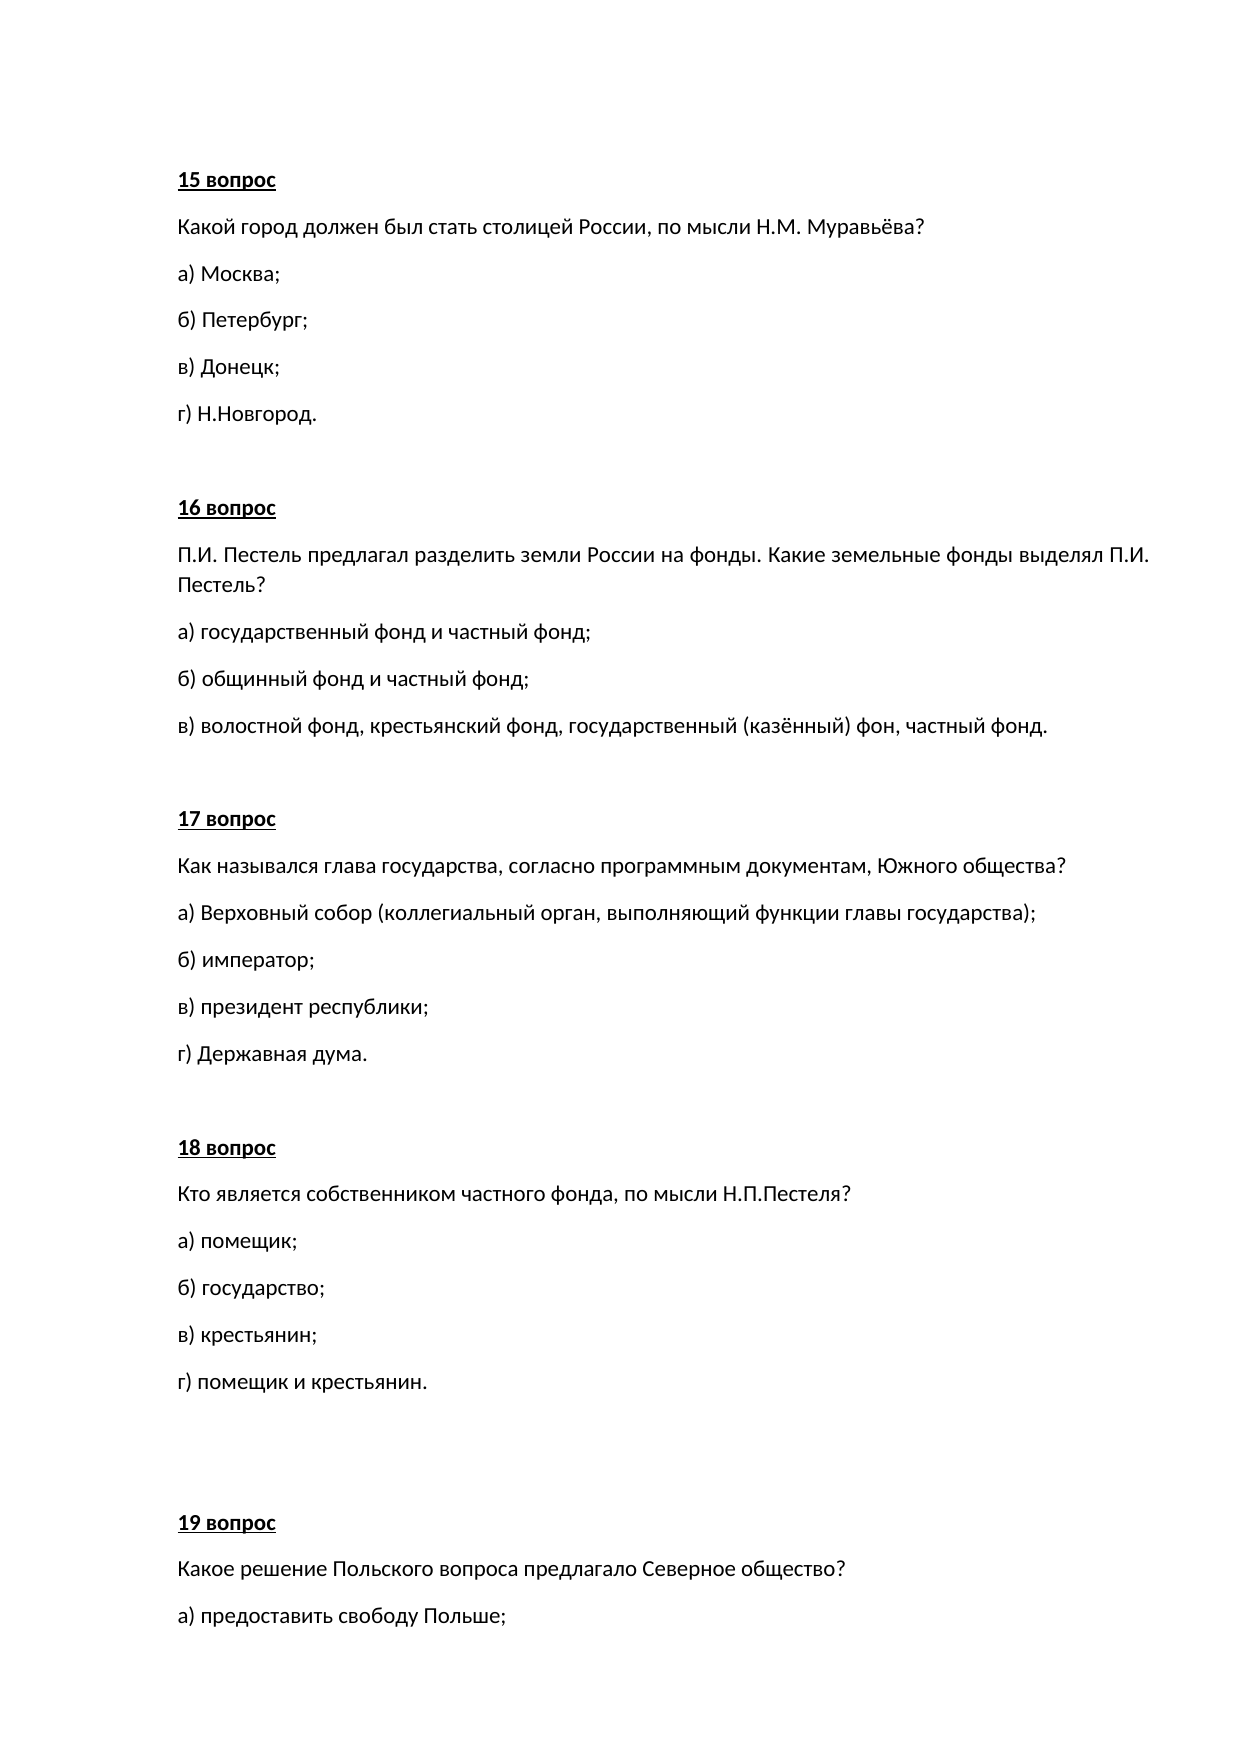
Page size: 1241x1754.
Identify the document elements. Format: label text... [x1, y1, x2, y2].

text Как назывался глава государства, согласно программным документам, Южного общества? [177, 851, 1152, 879]
text б) Петербург; [177, 306, 1152, 334]
text в) крестьянин; [177, 1320, 1152, 1348]
text в) президент республики; [177, 992, 1152, 1020]
text а) Верховный собор (коллегиальный орган, выполняющий функции главы государства); [177, 898, 1152, 926]
text г) Державная дума. [177, 1039, 1152, 1067]
text в) волостной фонд, крестьянский фонд, государственный (казённый) фон, частный фонд. [177, 711, 1152, 739]
text Какой город должен был стать столицей России, по мысли Н.М. Муравьёва? [177, 212, 1152, 240]
text 17 вопрос [177, 804, 1152, 833]
text а) предоставить свободу Польше; [177, 1601, 1152, 1629]
text 19 вопрос [177, 1508, 1152, 1536]
text 15 вопрос [177, 165, 1152, 193]
text г) Н.Новгород. [177, 399, 1152, 427]
text в) Донецк; [177, 352, 1152, 381]
text а) помещик; [177, 1226, 1152, 1254]
text Кто является собственником частного фонда, по мысли Н.П.Пестеля? [177, 1179, 1152, 1208]
text б) государство; [177, 1273, 1152, 1301]
text г) помещик и крестьянин. [177, 1367, 1152, 1395]
text а) государственный фонд и частный фонд; [177, 617, 1152, 645]
text 16 вопрос [177, 493, 1152, 521]
text 18 вопрос [177, 1133, 1152, 1161]
text б) общинный фонд и частный фонд; [177, 664, 1152, 692]
text П.И. Пестель предлагал разделить земли России на фонды. Какие земельные фонды выделял П.И. Пестель? [177, 540, 1152, 598]
text а) Москва; [177, 259, 1152, 287]
text Какое решение Польского вопроса предлагало Северное общество? [177, 1554, 1152, 1583]
text б) император; [177, 945, 1152, 973]
